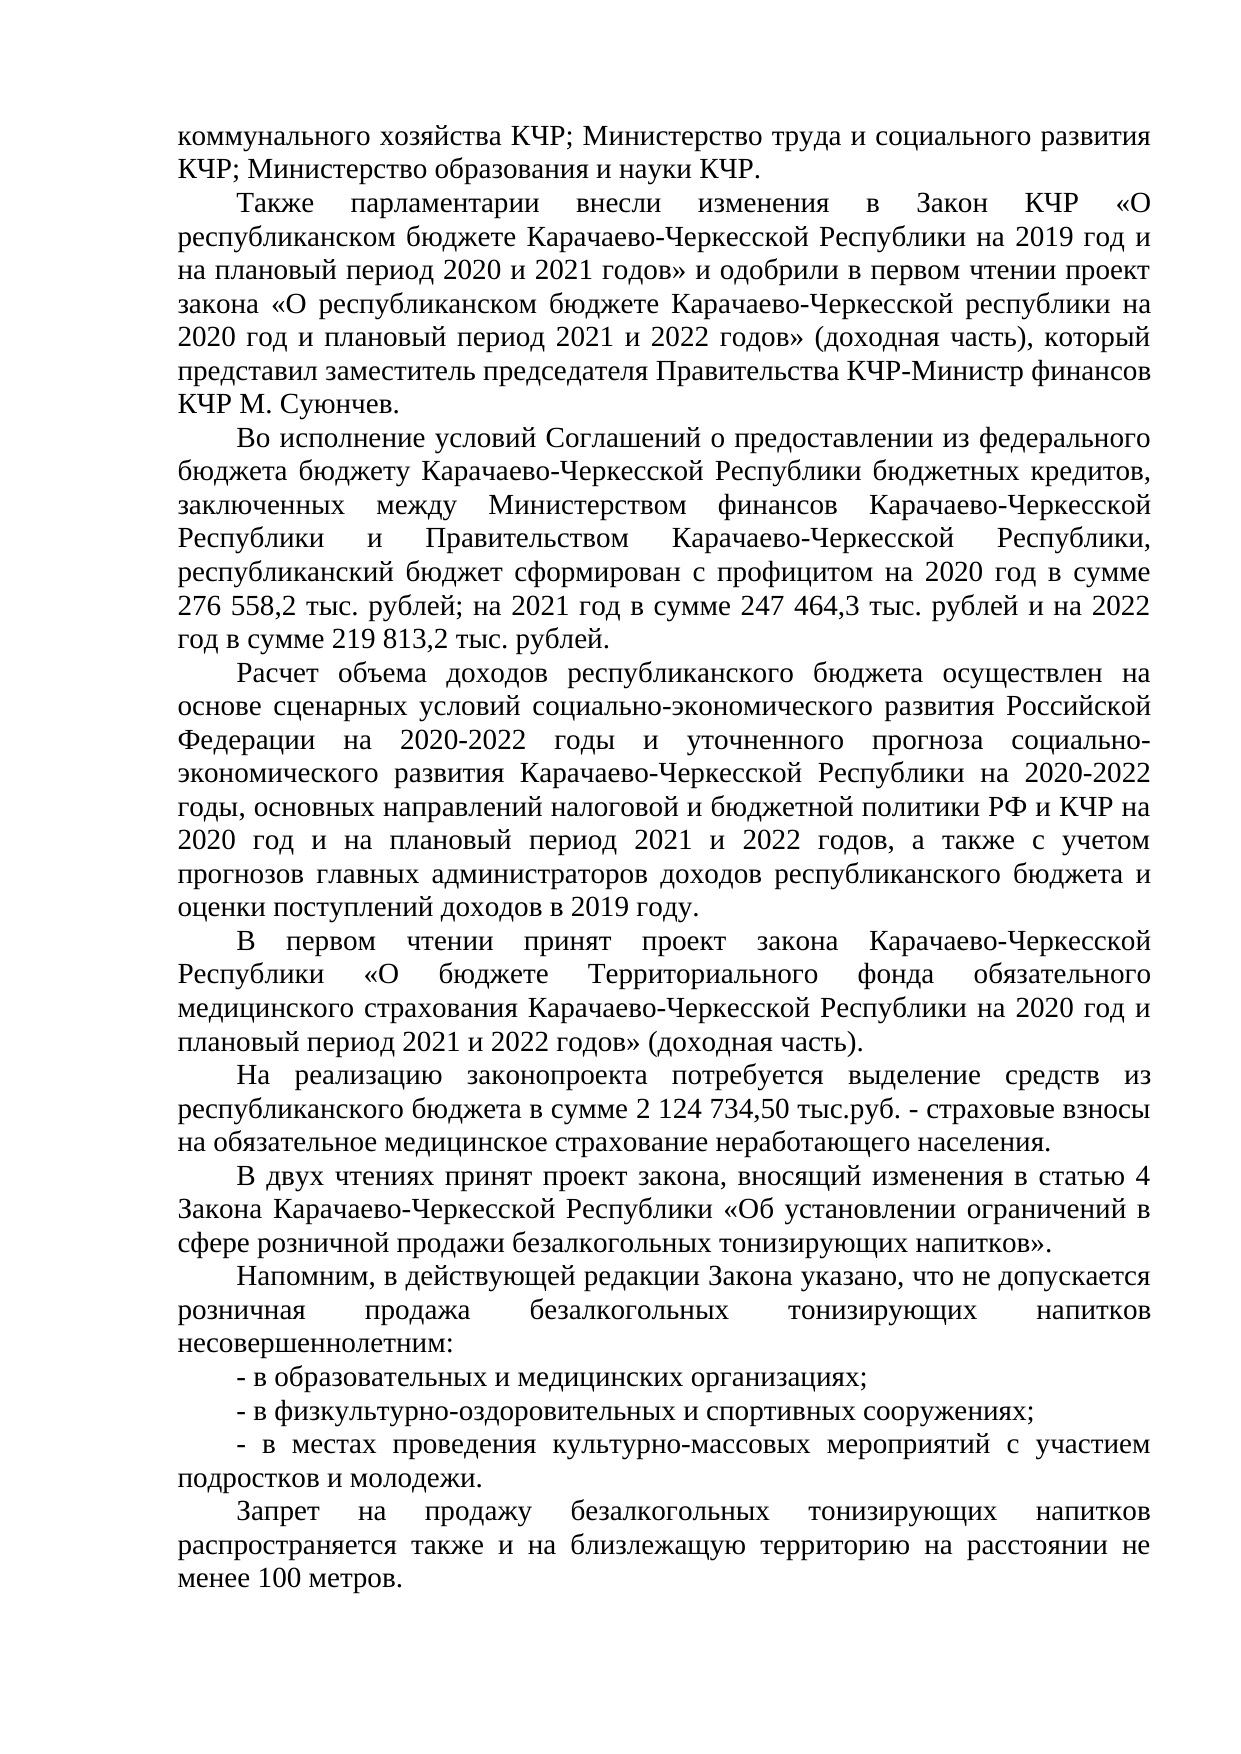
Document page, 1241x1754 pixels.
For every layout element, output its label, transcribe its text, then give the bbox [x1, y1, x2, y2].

text - в физкультурно-оздоровительных и спортивных сооружениях; [177, 1393, 1152, 1426]
text Напомним, в действующей редакции Закона указано, что не допускается розничная продажа безалкогольных тонизирующих напитков несовершеннолетним: [177, 1258, 1152, 1359]
text Также парламентарии внесли изменения в Закон КЧР «О республиканском бюджете Карачаево-Черкесской Республики на 2019 год и на плановый период 2020 и 2021 годов» и одобрили в первом чтении проект закона «О республиканском бюджете Карачаево-Черкесской республики на 2020 год и плановый период 2021 и 2022 годов» (доходная часть), который представил заместитель председателя Правительства КЧР-Министр финансов КЧР М. Суюнчев. [177, 185, 1152, 420]
text В первом чтении принят проект закона Карачаево-Черкесской Республики «О бюджете Территориального фонда обязательного медицинского страхования Карачаево-Черкесской Республики на 2020 год и плановый период 2021 и 2022 годов» (доходная часть). [177, 923, 1152, 1057]
text Во исполнение условий Соглашений о предоставлении из федерального бюджета бюджету Карачаево-Черкесской Республики бюджетных кредитов, заключенных между Министерством финансов Карачаево-Черкесской Республики и Правительством Карачаево-Черкесской Республики, республиканский бюджет сформирован с профицитом на 2020 год в сумме 276 558,2 тыс. рублей; на 2021 год в сумме 247 464,3 тыс. рублей и на 2022 год в сумме 219 813,2 тыс. рублей. [177, 420, 1152, 655]
text Запрет на продажу безалкогольных тонизирующих напитков распространяется также и на близлежащую территорию на расстоянии не менее 100 метров. [177, 1493, 1152, 1594]
text В двух чтениях принят проект закона, вносящий изменения в статью 4 Закона Карачаево-Черкесской Республики «Об установлении ограничений в сфере розничной продажи безалкогольных тонизирующих напитков». [177, 1158, 1152, 1258]
text Расчет объема доходов республиканского бюджета осуществлен на основе сценарных условий социально-экономического развития Российской Федерации на 2020-2022 годы и уточненного прогноза социально-экономического развития Карачаево-Черкесской Республики на 2020-2022 годы, основных направлений налоговой и бюджетной политики РФ и КЧР на 2020 год и на плановый период 2021 и 2022 годов, а также с учетом прогнозов главных администраторов доходов республиканского бюджета и оценки поступлений доходов в 2019 году. [177, 655, 1152, 923]
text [177, 118, 1152, 185]
text - в образовательных и медицинских организациях; [177, 1359, 1152, 1393]
text - в местах проведения культурно-массовых мероприятий с участием подростков и молодежи. [177, 1426, 1152, 1493]
text На реализацию законопроекта потребуется выделение средств из республиканского бюджета в сумме 2 124 734,50 тыс.руб. - страховые взносы на обязательное медицинское страхование неработающего населения. [177, 1057, 1152, 1158]
